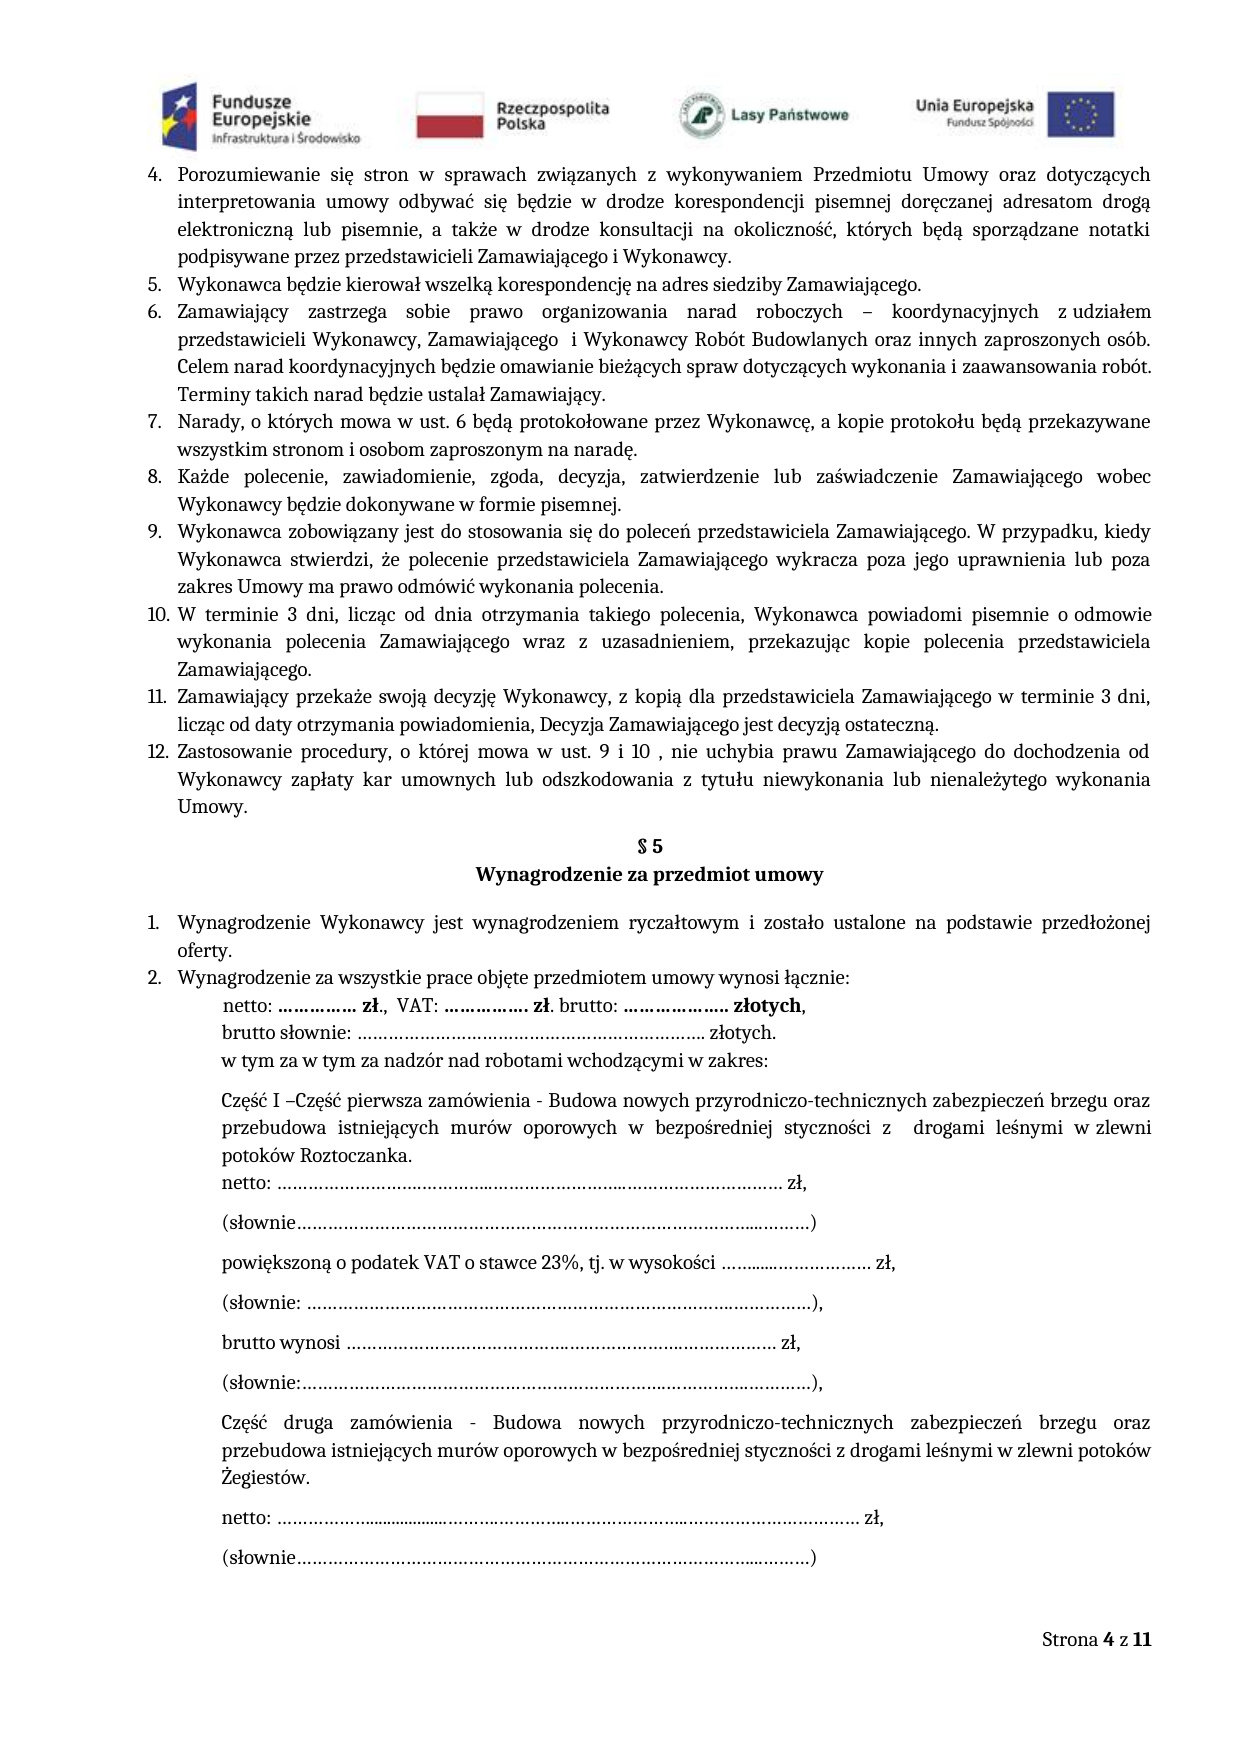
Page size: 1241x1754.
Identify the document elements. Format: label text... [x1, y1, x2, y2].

list Zastosowanie procedury, o której mowa w ust. 9 i 10 , nie uchybia prawu Zamawiającego do dochodzenia od Wykonawcy zapłaty kar umownych lub odszkodowania z tytułu niewykonania lub nienależytego wykonania Umowy. [148, 740, 1152, 819]
text (słownie……………………………………………………………………………...………) [221, 1211, 1152, 1235]
text netto: ……………………….…………..……………………..………………………… zł, [221, 1171, 1152, 1195]
text powiększoną o podatek VAT o stawce 23%, tj. w wysokości ……......……………… zł, [221, 1251, 1152, 1275]
list Porozumiewanie się stron w sprawach związanych z wykonywaniem Przedmiotu Umowy oraz dotyczących interpretowania umowy odbywać się będzie w drodze korespondencji pisemnej doręczanej adresatom drogą elektroniczną lub pisemnie, a także w drodze konsultacji na okoliczność, których będą sporządzane notatki podpisywane przez przedstawicieli Zamawiającego i Wykonawcy. [148, 162, 1152, 269]
text Część druga zamówienia - Budowa nowych przyrodniczo-technicznych zabezpieczeń brzegu oraz przebudowa istniejących murów oporowych w bezpośredniej styczności z drogami leśnymi w zlewni potoków Żegiestów. [221, 1411, 1152, 1490]
list § 5 [148, 835, 1152, 859]
text (słownie:…………………………………………………………….…………….…………), [221, 1371, 1152, 1395]
list Narady, o których mowa w ust. 6 będą protokołowane przez Wykonawcę, a kopie protokołu będą przekazywane wszystkim stronom i osobom zaproszonym na naradę. [148, 410, 1152, 461]
text Część I –Część pierwsza zamówienia - Budowa nowych przyrodniczo-technicznych zabezpieczeń brzegu oraz przebudowa istniejących murów oporowych w bezpośredniej styczności z drogami leśnymi w zlewni potoków Roztoczanka. [221, 1088, 1152, 1167]
text (słownie……………………………………………………………………………...………) [221, 1546, 1152, 1570]
list Wynagrodzenie Wykonawcy jest wynagrodzeniem ryczałtowym i zostało ustalone na podstawie przedłożonej oferty. [148, 911, 1152, 962]
list W terminie 3 dni, licząc od dnia otrzymania takiego polecenia, Wykonawca powiadomi pisemnie o odmowie wykonania polecenia Zamawiającego wraz z uzasadnieniem, przekazując kopie polecenia przedstawiciela Zamawiającego. [148, 602, 1152, 681]
picture [147, 73, 1128, 163]
text netto: …………… zł., VAT: ……………. zł. brutto: ……………….. złotych, [223, 993, 1152, 1017]
text brutto wynosi …………………………………….………………….……………… zł, [221, 1331, 1152, 1355]
list Każde polecenie, zawiadomienie, zgoda, decyzja, zatwierdzenie lub zaświadczenie Zamawiającego wobec Wykonawcy będzie dokonywane w formie pisemnej. [148, 465, 1152, 516]
text brutto słownie: …………………………………………………………. złotych. [221, 1021, 1152, 1045]
list Wynagrodzenie za przedmiot umowy [148, 862, 1152, 886]
list Zamawiający zastrzega sobie prawo organizowania narad roboczych – koordynacyjnych z udziałem przedstawicieli Wykonawcy, Zamawiającego i Wykonawcy Robót Budowlanych oraz innych zaproszonych osób. Celem narad koordynacyjnych będzie omawianie bieżących spraw dotyczących wykonania i zaawansowania robót. Terminy takich narad będzie ustalał Zamawiający. [148, 300, 1152, 406]
text (słownie: ……………………………………………………………………….……………), [221, 1291, 1152, 1315]
list Wykonawca będzie kierował wszelką korespondencję na adres siedziby Zamawiającego. [148, 272, 1152, 296]
list Wynagrodzenie za wszystkie prace objęte przedmiotem umowy wynosi łącznie: [148, 966, 1152, 990]
list Zamawiający przekaże swoją decyzję Wykonawcy, z kopią dla przedstawiciela Zamawiającego w terminie 3 dni, licząc od daty otrzymania powiadomienia, Decyzja Zamawiającego jest decyzją ostateczną. [148, 685, 1152, 736]
list Wykonawca zobowiązany jest do stosowania się do poleceń przedstawiciela Zamawiającego. W przypadku, kiedy Wykonawca stwierdzi, że polecenie przedstawiciela Zamawiającego wykracza poza jego uprawnienia lub poza zakres Umowy ma prawo odmówić wykonania polecenia. [148, 520, 1152, 599]
text netto: ………………..................……….…………..…………………..…………………………… zł, [221, 1506, 1152, 1530]
text w tym za w tym za nadzór nad robotami wchodzącymi w zakres: [221, 1048, 1152, 1072]
